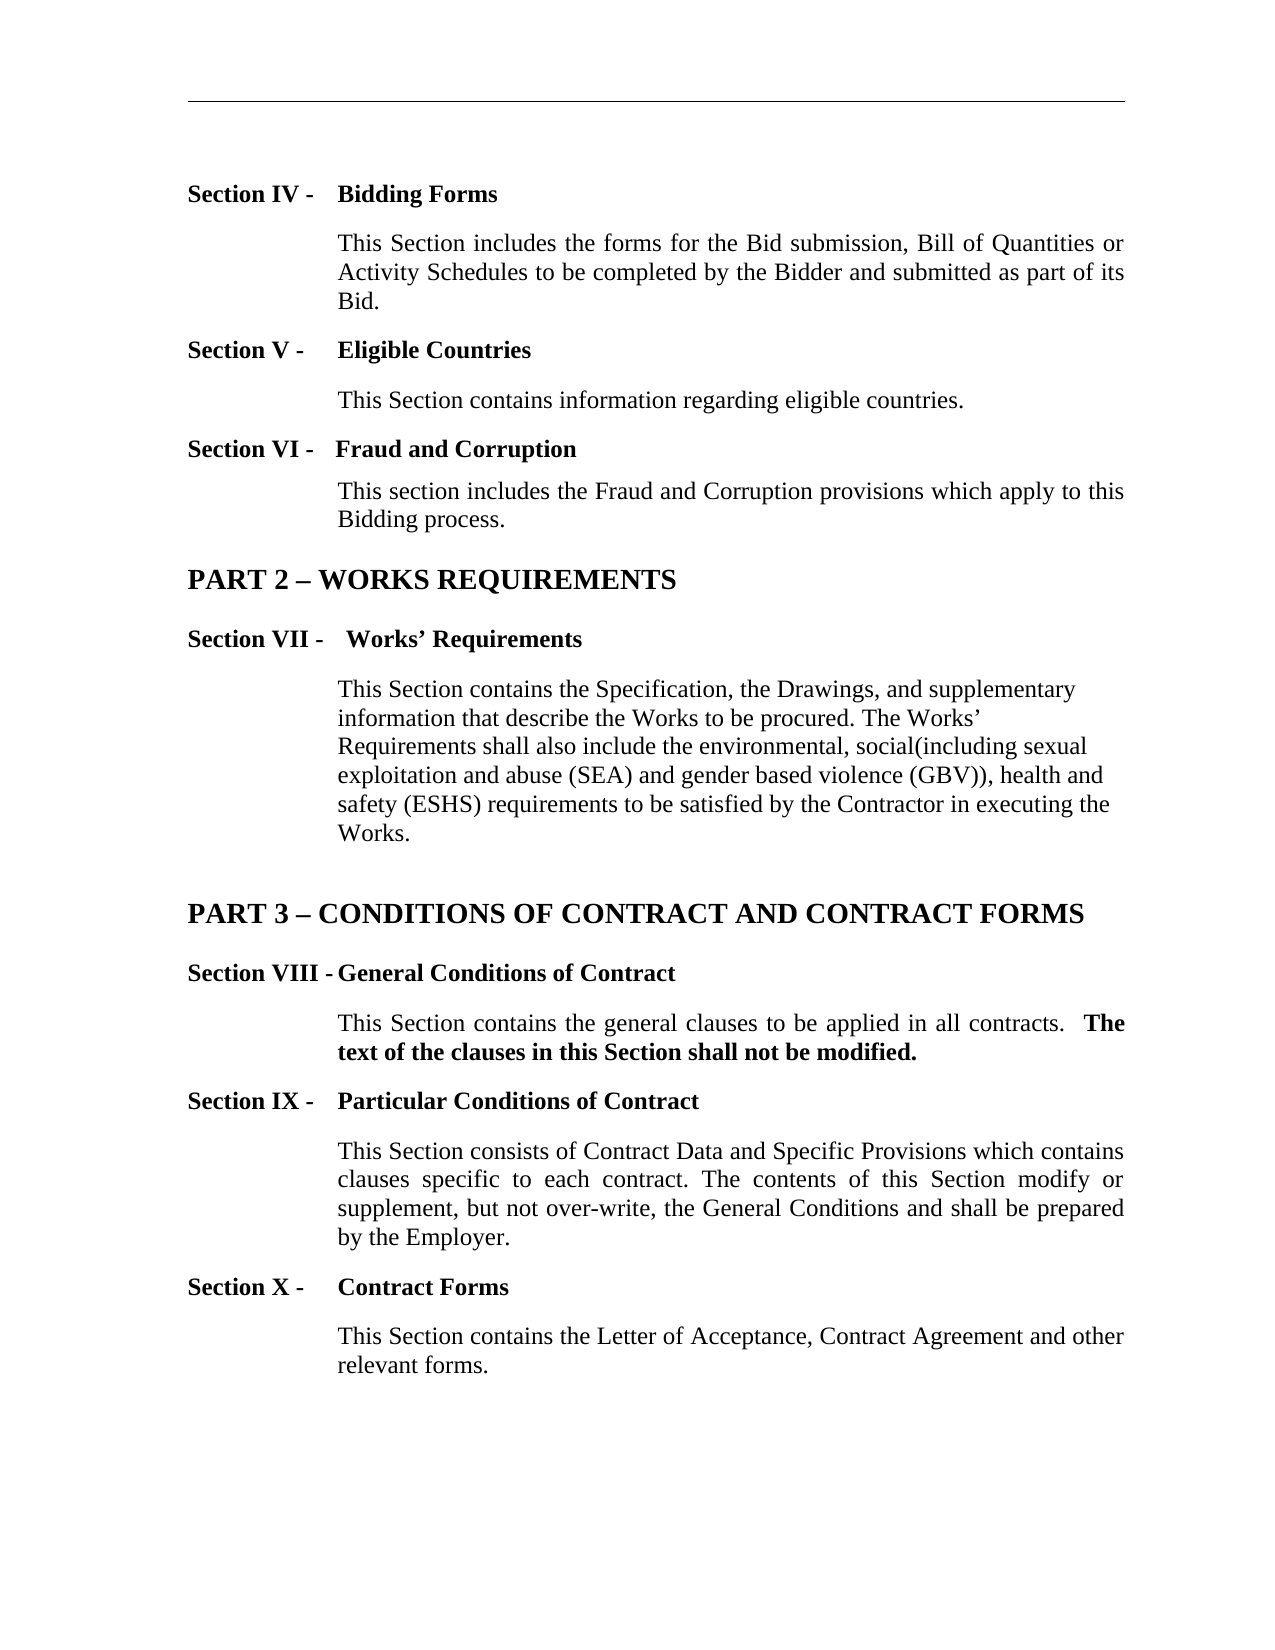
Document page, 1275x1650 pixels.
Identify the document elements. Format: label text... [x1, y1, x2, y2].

text This Section contains the general clauses to be applied in all contracts. The text of the clauses in this Section shall not be modified. [337, 1008, 1125, 1065]
text Section X - Contract Forms [187, 1272, 1125, 1300]
text Section VII - Works’ Requirements [187, 624, 1125, 653]
text Section V - Eligible Countries [187, 335, 1125, 364]
text This Section consists of Contract Data and Specific Provisions which contains clauses specific to each contract. The contents of this Section modify or supplement, but not over-write, the General Conditions and shall be prepared by the Employer. [337, 1136, 1125, 1251]
text Section IV - Bidding Forms [187, 179, 1125, 207]
text This Section contains the Specification, the Drawings, and supplementary information that describe the Works to be procured. The Works’ Requirements shall also include the environmental, social(including sexual exploitation and abuse (SEA) and gender based violence (GBV)), health and safety (ESHS) requirements to be satisfied by the Contractor in executing the Works. [337, 674, 1125, 846]
text Section VIII - General Conditions of Contract [187, 958, 1125, 987]
text This Section contains information regarding eligible countries. [187, 385, 1125, 414]
text Section VI - Fraud and Corruption [187, 434, 1125, 463]
text PART 3 – CONDITIONS OF CONTRACT AND CONTRACT FORMS [187, 896, 1125, 929]
list This Section includes the forms for the Bid submission, Bill of Quantities or Activity Schedules to be completed by the Bidder and submitted as part of its Bid. [337, 228, 1125, 314]
text Section IX - Particular Conditions of Contract [187, 1086, 1125, 1115]
text PART 2 – WORKS REQUIREMENTS [187, 562, 1125, 596]
text This section includes the Fraud and Corruption provisions which apply to this Bidding process. [337, 476, 1125, 533]
text This Section contains the Letter of Acceptance, Contract Agreement and other relevant forms. [337, 1321, 1125, 1379]
